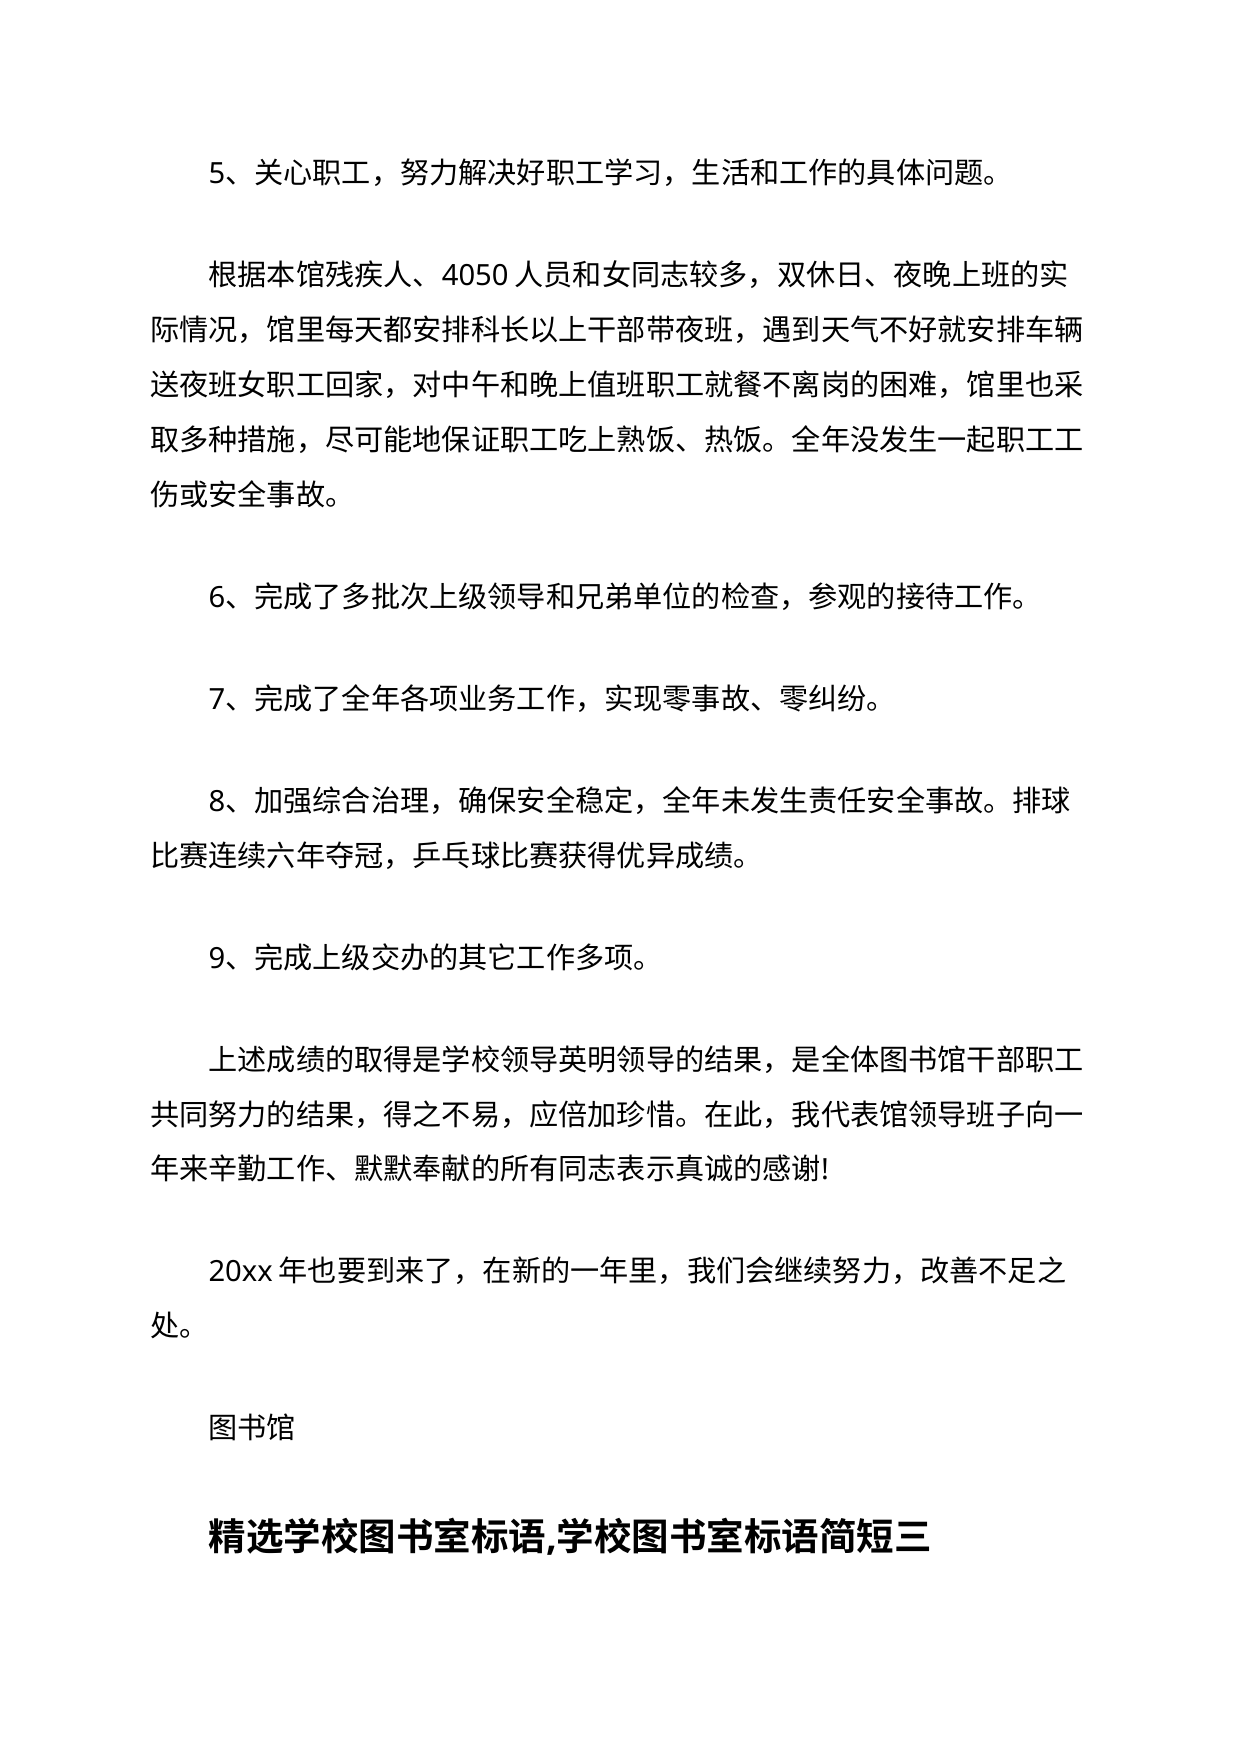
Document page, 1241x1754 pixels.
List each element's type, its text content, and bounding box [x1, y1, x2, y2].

text 图书馆 [150, 1405, 1090, 1447]
text 5、关心职工，努力解决好职工学习，生活和工作的具体问题。 [150, 150, 1090, 192]
text 上述成绩的取得是学校领导英明领导的结果，是全体图书馆干部职工共同努力的结果，得之不易，应倍加珍惜。在此，我代表馆领导班子向一年来辛勤工作、默默奉献的所有同志表示真诚的感谢! [150, 1036, 1090, 1188]
text 20xx年也要到来了，在新的一年里，我们会继续努力，改善不足之处。 [150, 1248, 1090, 1345]
text 6、完成了多批次上级领导和兄弟单位的检查，参观的接待工作。 [150, 573, 1090, 616]
text 7、完成了全年各项业务工作，实现零事故、零纠纷。 [150, 675, 1090, 718]
text 8、加强综合治理，确保安全稳定，全年未发生责任安全事故。排球比赛连续六年夺冠，乒乓球比赛获得优异成绩。 [150, 777, 1090, 875]
text 9、完成上级交办的其它工作多项。 [150, 934, 1090, 977]
text 精选学校图书室标语,学校图书室标语简短三 [150, 1506, 1090, 1561]
text 根据本馆残疾人、4050人员和女同志较多，双休日、夜晚上班的实际情况，馆里每天都安排科长以上干部带夜班，遇到天气不好就安排车辆送夜班女职工回家，对中午和晚上值班职工就餐不离岗的困难，馆里也采取多种措施，尽可能地保证职工吃上熟饭、热饭。全年没发生一起职工工伤或安全事故。 [150, 252, 1090, 514]
